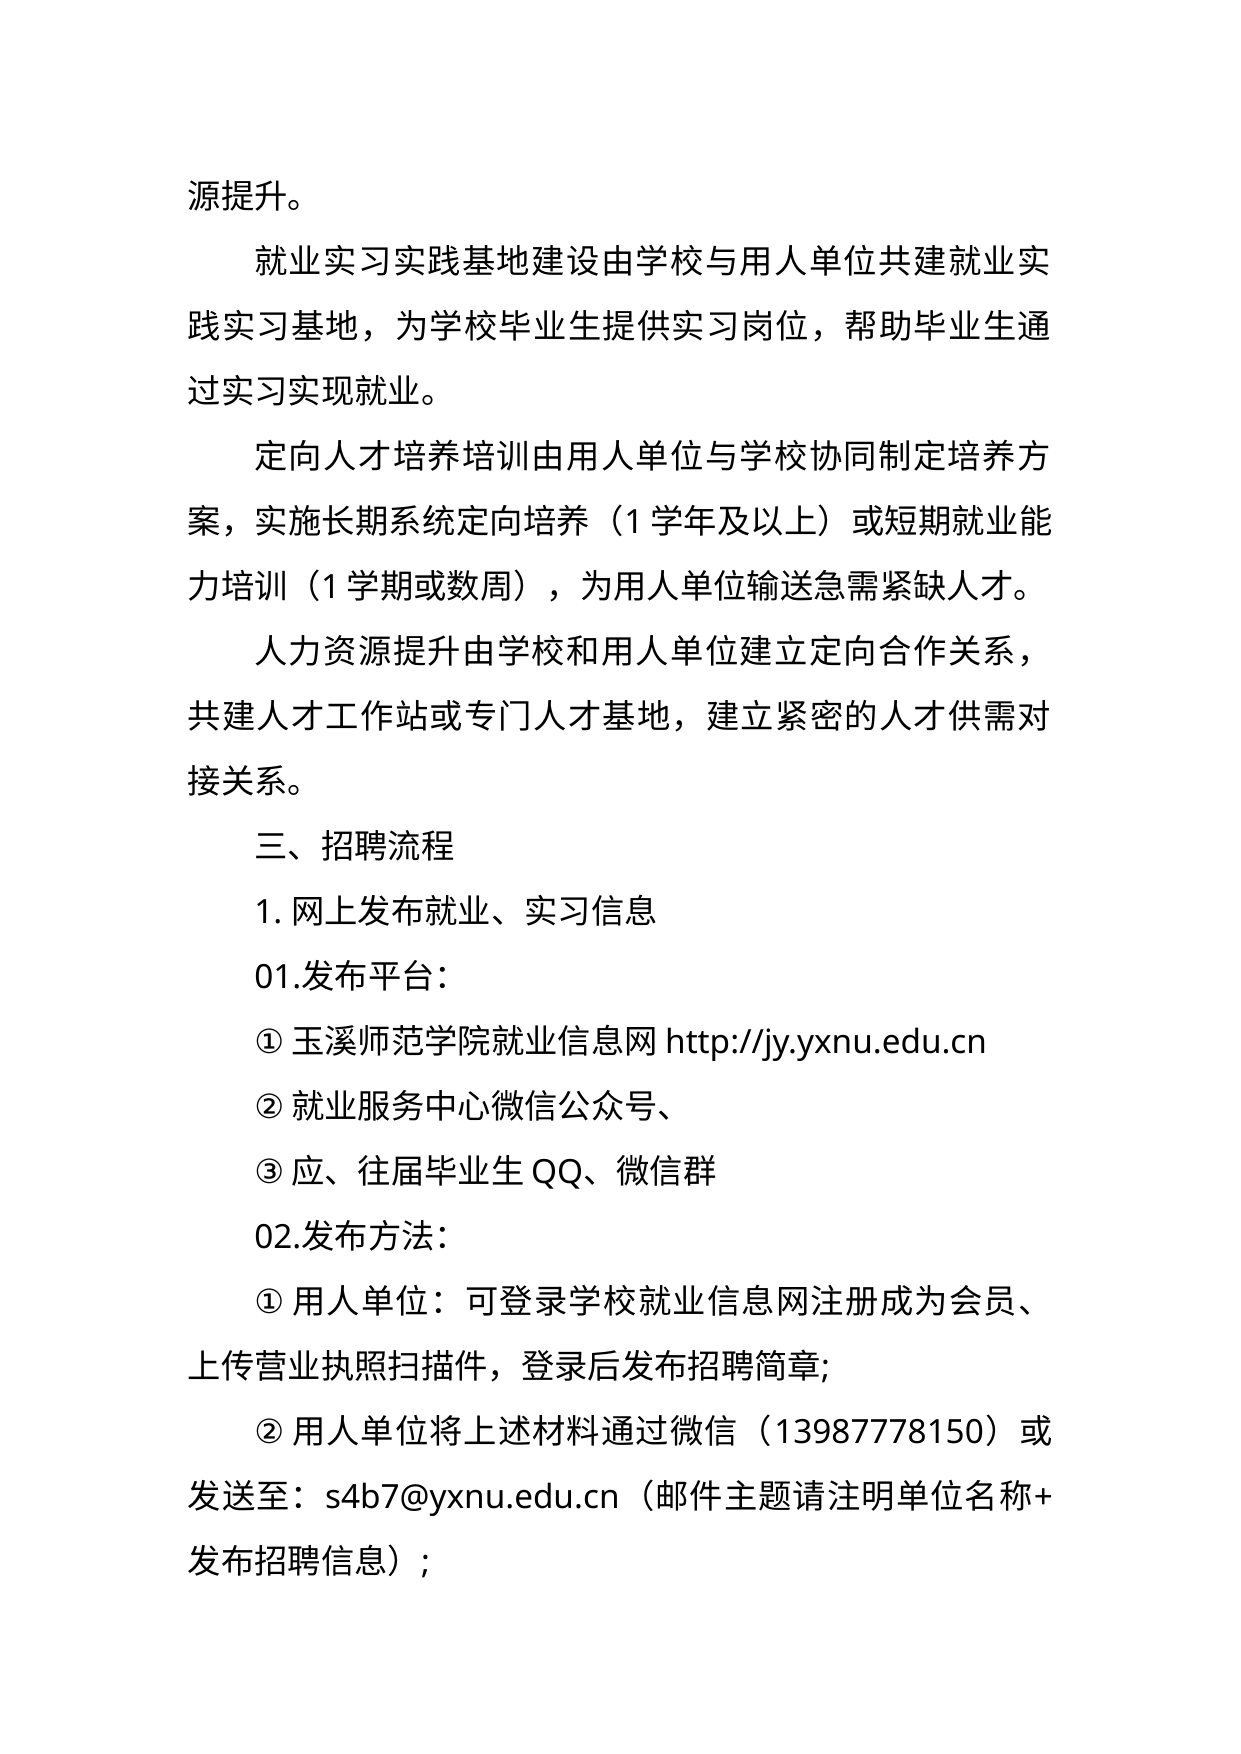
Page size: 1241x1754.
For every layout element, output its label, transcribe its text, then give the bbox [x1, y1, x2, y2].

text 人力资源提升由学校和用人单位建立定向合作关系，共建人才工作站或专门人才基地，建立紧密的人才供需对接关系。 [187, 617, 1053, 812]
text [187, 162, 1053, 227]
text ②用人单位将上述材料通过微信（13987778150）或发送至：s4b7@yxnu.edu.cn（邮件主题请注明单位名称+发布招聘信息）; [187, 1397, 1053, 1592]
text 1. 网上发布就业、实习信息 [187, 877, 1053, 942]
text 三、招聘流程 [187, 812, 1053, 877]
text ③应、往届毕业生QQ、微信群 [187, 1137, 1053, 1202]
text 01.发布平台： [187, 942, 1053, 1007]
text 定向人才培养培训由用人单位与学校协同制定培养方案，实施长期系统定向培养（1学年及以上）或短期就业能力培训（1学期或数周），为用人单位输送急需紧缺人才。 [187, 422, 1053, 617]
text 就业实习实践基地建设由学校与用人单位共建就业实践实习基地，为学校毕业生提供实习岗位，帮助毕业生通过实习实现就业。 [187, 227, 1053, 422]
text ①用人单位：可登录学校就业信息网注册成为会员、上传营业执照扫描件，登录后发布招聘简章; [187, 1267, 1053, 1397]
text ②就业服务中心微信公众号、 [187, 1072, 1053, 1137]
text ①玉溪师范学院就业信息网 http://jy.yxnu.edu.cn [187, 1007, 1053, 1072]
text 02.发布方法： [187, 1202, 1053, 1267]
